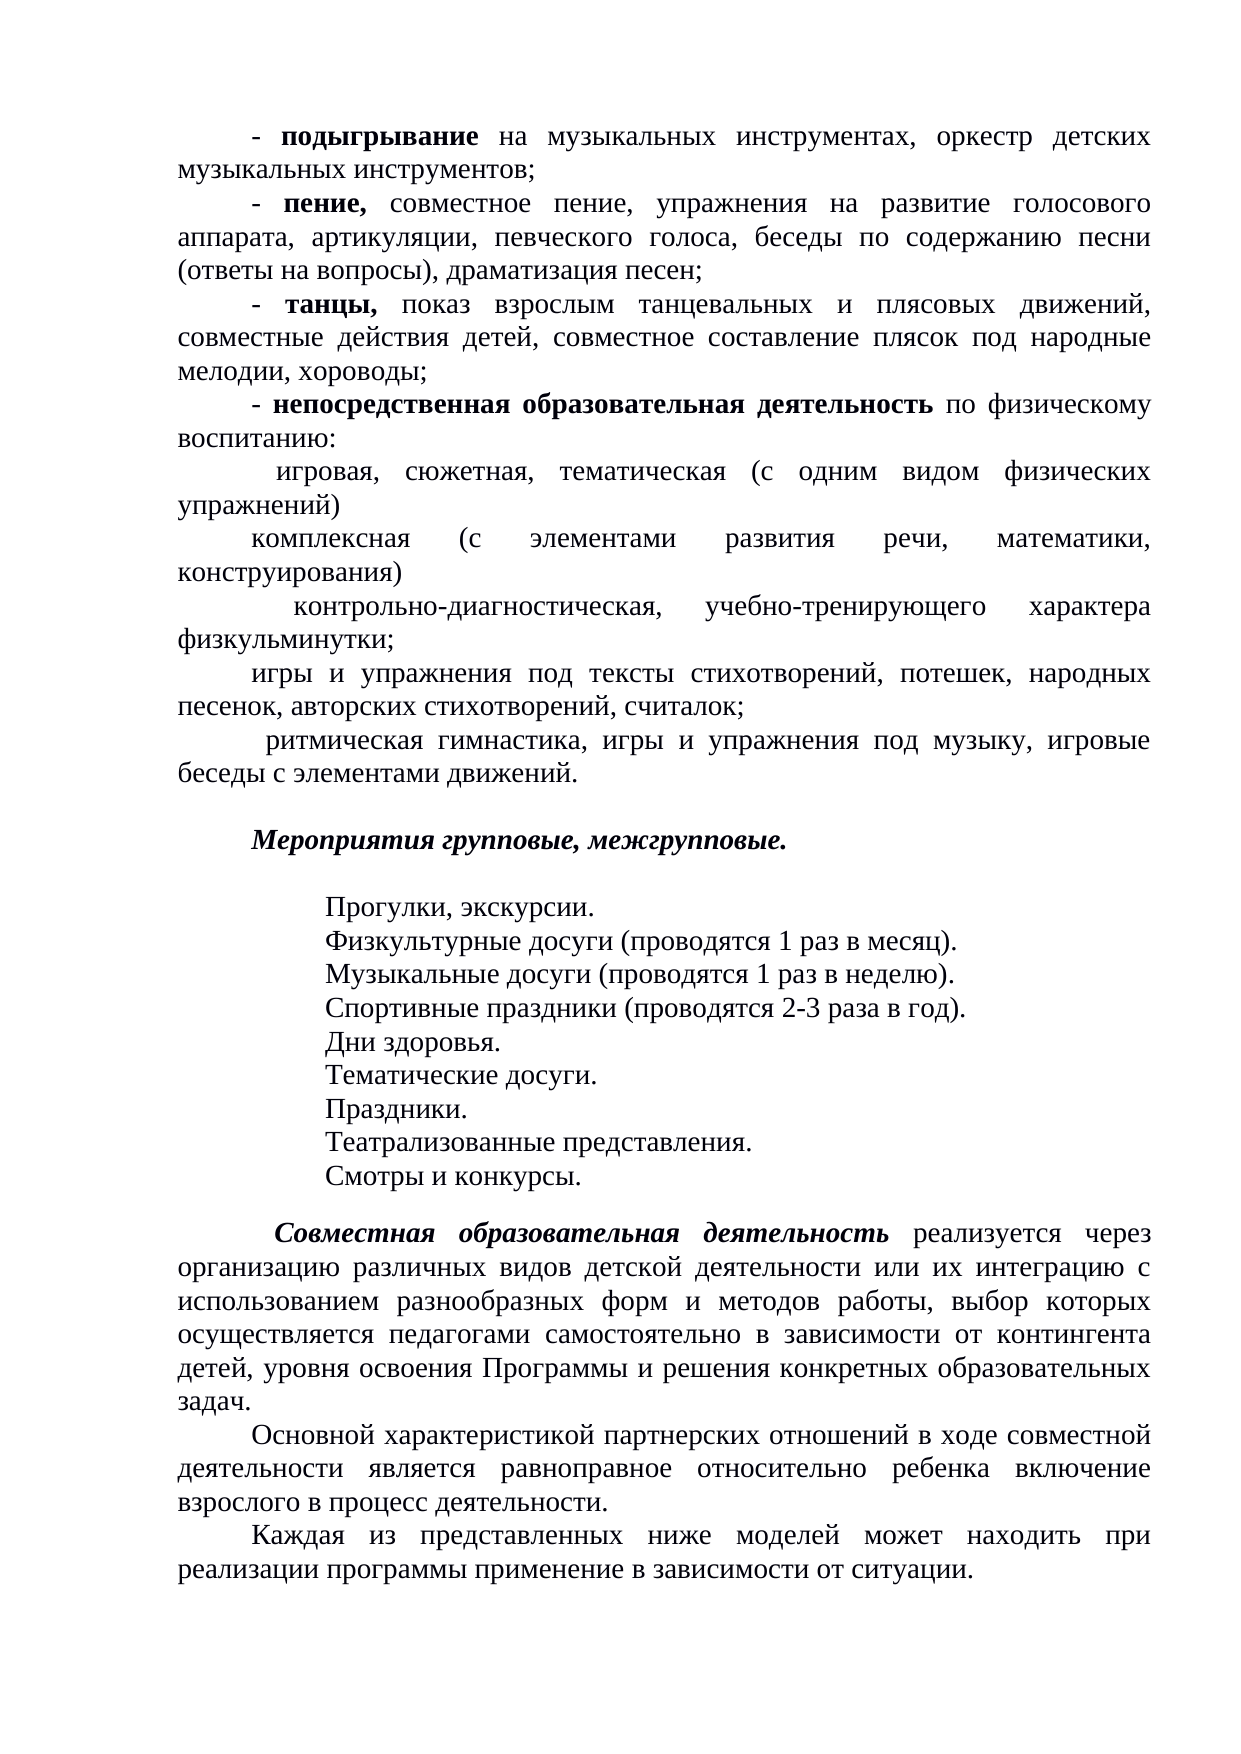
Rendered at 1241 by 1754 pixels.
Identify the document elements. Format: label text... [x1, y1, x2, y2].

text  Праздники. [177, 1091, 1152, 1124]
text комплексная (с элементами развития речи, математики, конструирования) [177, 521, 1152, 588]
text ритмическая гимнастика, игры и упражнения под музыку, игровые беседы с элементами движений. [177, 722, 1152, 789]
text  Музыкальные досуги (проводятся 1 раз в неделю). [177, 957, 1152, 990]
text игровая, сюжетная, тематическая (с одним видом физических упражнений) [177, 453, 1152, 521]
text Основной характеристикой партнерских отношений в ходе совместной деятельности является равноправное относительно ребенка включение взрослого в процесс деятельности. [177, 1417, 1152, 1517]
text - пение, совместное пение, упражнения на развитие голосового аппарата, артикуляции, певческого голоса, беседы по содержанию песни (ответы на вопросы), драматизация песен; [177, 185, 1152, 286]
text  Спортивные праздники (проводятся 2-3 раза в год). [177, 990, 1152, 1024]
text  Театрализованные представления. [177, 1124, 1152, 1158]
text  Дни здоровья. [177, 1024, 1152, 1057]
text  Тематические досуги. [177, 1057, 1152, 1091]
text - танцы, показ взрослым танцевальных и плясовых движений, совместные действия детей, совместное составление плясок под народные мелодии, хороводы; [177, 286, 1152, 386]
text - подыгрывание на музыкальных инструментах, оркестр детских музыкальных инструментов; [177, 118, 1152, 185]
text игры и упражнения под тексты стихотворений, потешек, народных песенок, авторских стихотворений, считалок; [177, 655, 1152, 722]
text  Смотры и конкурсы. [177, 1158, 1152, 1191]
text Совместная образовательная деятельность реализуется через организацию различных видов детской деятельности или их интеграцию с использованием разнообразных форм и методов работы, выбор которых осуществляется педагогами самостоятельно в зависимости от контингента детей, уровня освоения Программы и решения конкретных образовательных задач. [177, 1216, 1152, 1417]
text - непосредственная образовательная деятельность по физическому воспитанию: [177, 386, 1152, 453]
text  Прогулки, экскурсии. [177, 889, 1152, 923]
text  Физкультурные досуги (проводятся 1 раз в месяц). [177, 923, 1152, 957]
text Мероприятия групповые, межгрупповые. [177, 822, 1152, 856]
text Каждая из представленных ниже моделей может находить при реализации программы применение в зависимости от ситуации. [177, 1517, 1152, 1584]
text контрольно-диагностическая, учебно-тренирующего характера физкульминутки; [177, 588, 1152, 655]
